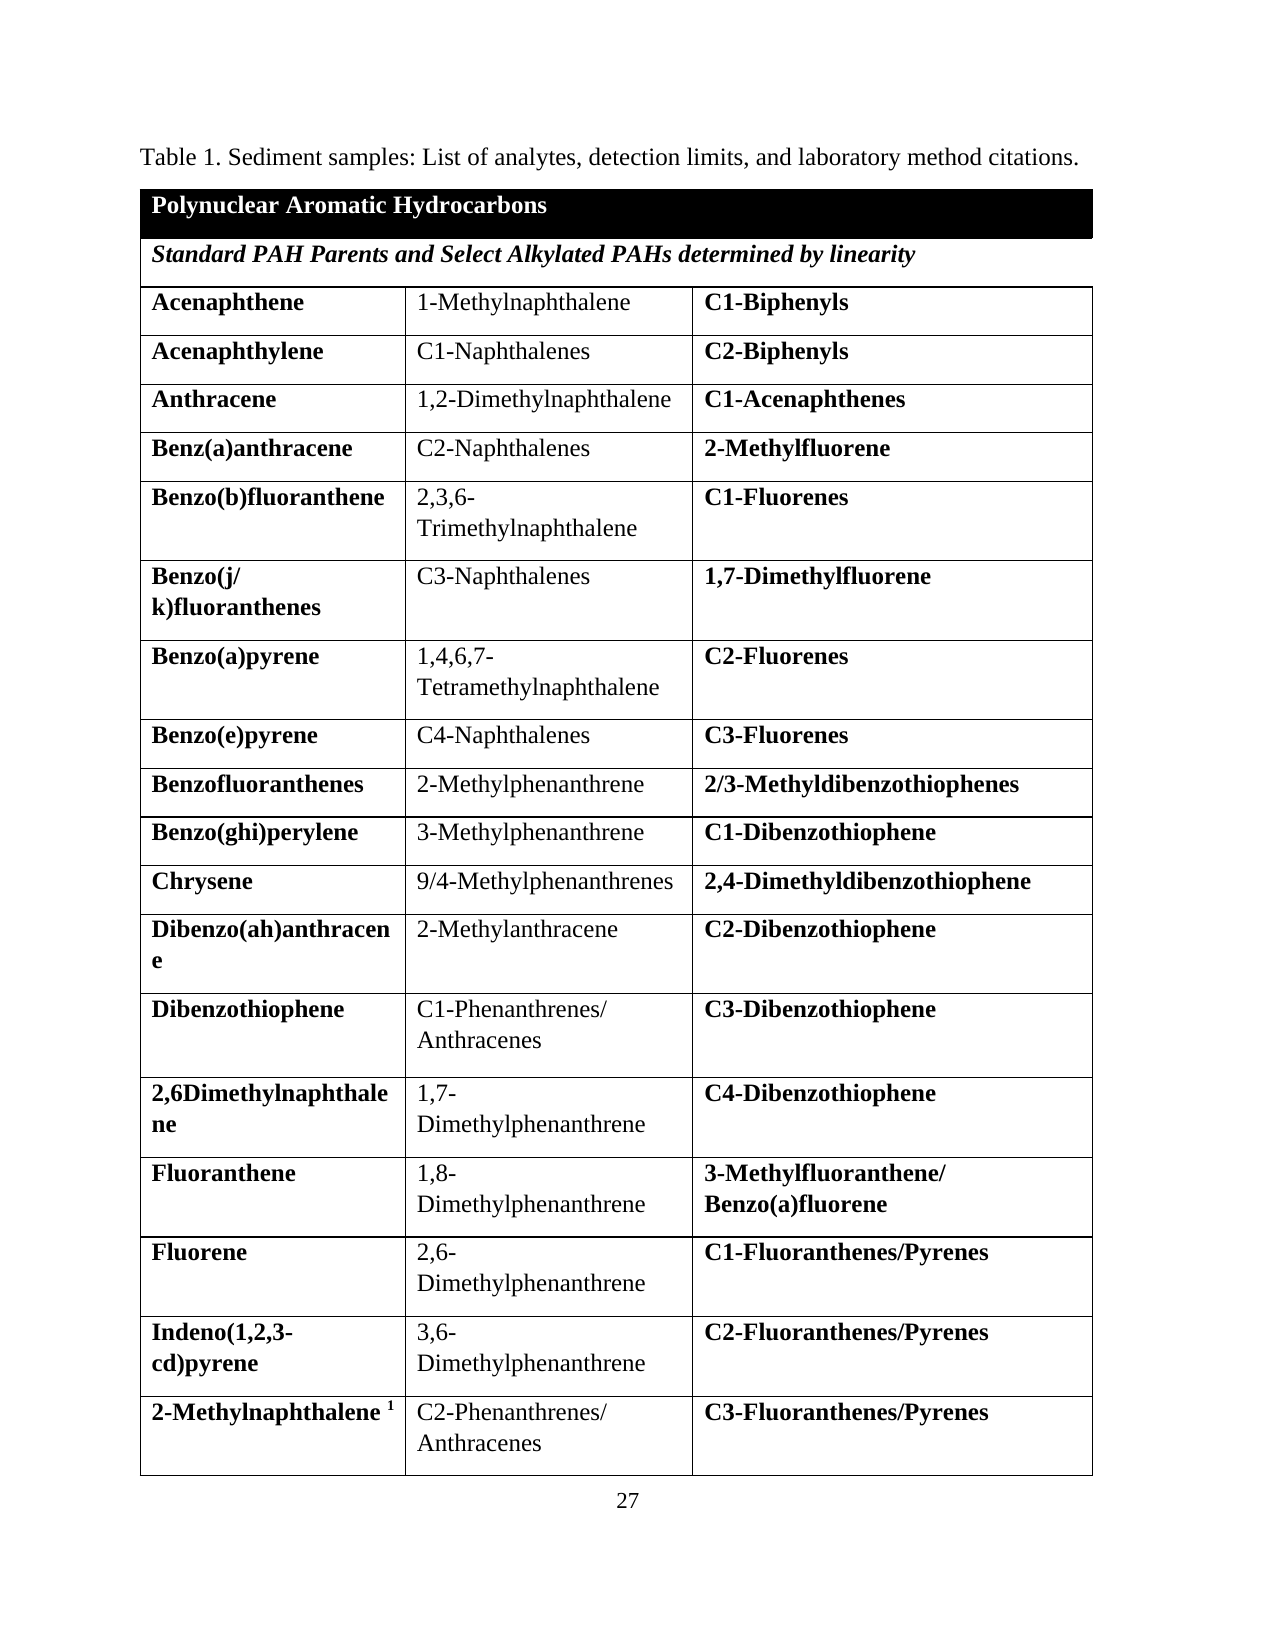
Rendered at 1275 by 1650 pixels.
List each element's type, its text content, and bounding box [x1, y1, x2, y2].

table_cell Benz(a)anthracene [141, 433, 405, 481]
table_cell Benzo(ghi)perylene [141, 818, 405, 865]
table_cell C2-Biphenyls [693, 336, 1092, 383]
table_cell C2-Fluoranthenes/Pyrenes [693, 1317, 1092, 1396]
table_cell Fluoranthene [141, 1158, 405, 1236]
table_cell 2,3,6-Trimethylnaphthalene [406, 482, 692, 560]
table_cell Fluorene [141, 1238, 405, 1316]
table_cell C1-Naphthalenes [406, 336, 692, 383]
table_cell 2-Methylfluorene [693, 433, 1092, 481]
table_cell 9/4-Methylphenanthrenes [406, 866, 692, 913]
text Table 1. Sediment samples: List of analytes, detection limits, and laboratory method citations. [139, 142, 1116, 170]
table_cell 2/3-Methyldibenzothiophenes [693, 769, 1092, 816]
table_cell Dibenzothiophene [141, 994, 405, 1077]
table_cell 1,8-Dimethylphenanthrene [406, 1158, 692, 1236]
table_cell Benzo(j/k)fluoranthenes [141, 561, 405, 640]
table_header Polynuclear Aromatic Hydrocarbons [141, 190, 1093, 238]
table_cell C2-Fluorenes [693, 641, 1092, 719]
table_cell Indeno(1,2,3-cd)pyrene [141, 1317, 405, 1396]
table_cell C3-Naphthalenes [406, 561, 692, 640]
table_cell 2,6Dimethylnaphthalene [141, 1078, 405, 1157]
table_cell 1,7-Dimethylphenanthrene [406, 1078, 692, 1157]
table_cell Benzofluoranthenes [141, 769, 405, 816]
table_cell Anthracene [141, 385, 405, 432]
table_cell C2-Naphthalenes [406, 433, 692, 481]
table_cell C4-Naphthalenes [406, 720, 692, 768]
table_cell C2-Phenanthrenes/Anthracenes [406, 1397, 692, 1475]
table_cell Benzo(e)pyrene [141, 720, 405, 768]
table_cell 1,7-Dimethylfluorene [693, 561, 1092, 640]
table_cell Chrysene [141, 866, 405, 913]
table_cell Acenaphthylene [141, 336, 405, 383]
table_cell C3-Fluorenes [693, 720, 1092, 768]
table_cell C1-Fluorenes [693, 482, 1092, 560]
table_cell 1,4,6,7-Tetramethylnaphthalene [406, 641, 692, 719]
table_cell 2,6-Dimethylphenanthrene [406, 1238, 692, 1316]
table_cell 3-Methylphenanthrene [406, 818, 692, 865]
table_cell 2-Methylanthracene [406, 915, 692, 993]
table_cell Benzo(a)pyrene [141, 641, 405, 719]
table_cell C1-Phenanthrenes/Anthracenes [406, 994, 692, 1077]
table_cell 1,2-Dimethylnaphthalene [406, 385, 692, 432]
table_cell 2,4-Dimethyldibenzothiophene [693, 866, 1092, 913]
table_cell C1-Fluoranthenes/Pyrenes [693, 1238, 1092, 1316]
table_cell C2-Dibenzothiophene [693, 915, 1092, 993]
table_cell C3-Dibenzothiophene [693, 994, 1092, 1077]
table_cell C1-Acenaphthenes [693, 385, 1092, 432]
table_cell 3,6-Dimethylphenanthrene [406, 1317, 692, 1396]
table_cell C3-Fluoranthenes/Pyrenes [693, 1397, 1092, 1475]
table_cell 1-Methylnaphthalene [406, 288, 692, 335]
table_cell C4-Dibenzothiophene [693, 1078, 1092, 1157]
table_cell 2-Methylphenanthrene [406, 769, 692, 816]
table_cell Benzo(b)fluoranthene [141, 482, 405, 560]
table_cell Dibenzo(ah)anthracene [141, 915, 405, 993]
table_cell C1-Biphenyls [693, 288, 1092, 335]
table_cell Standard PAH Parents and Select Alkylated PAHs determined by linearity [141, 238, 1093, 286]
table_cell Acenaphthene [141, 288, 405, 335]
table_cell C1-Dibenzothiophene [693, 818, 1092, 865]
table_cell 2-Methylnaphthalene 1 [141, 1397, 405, 1475]
table_cell 3-Methylfluoranthene/ Benzo(a)fluorene [693, 1158, 1092, 1236]
